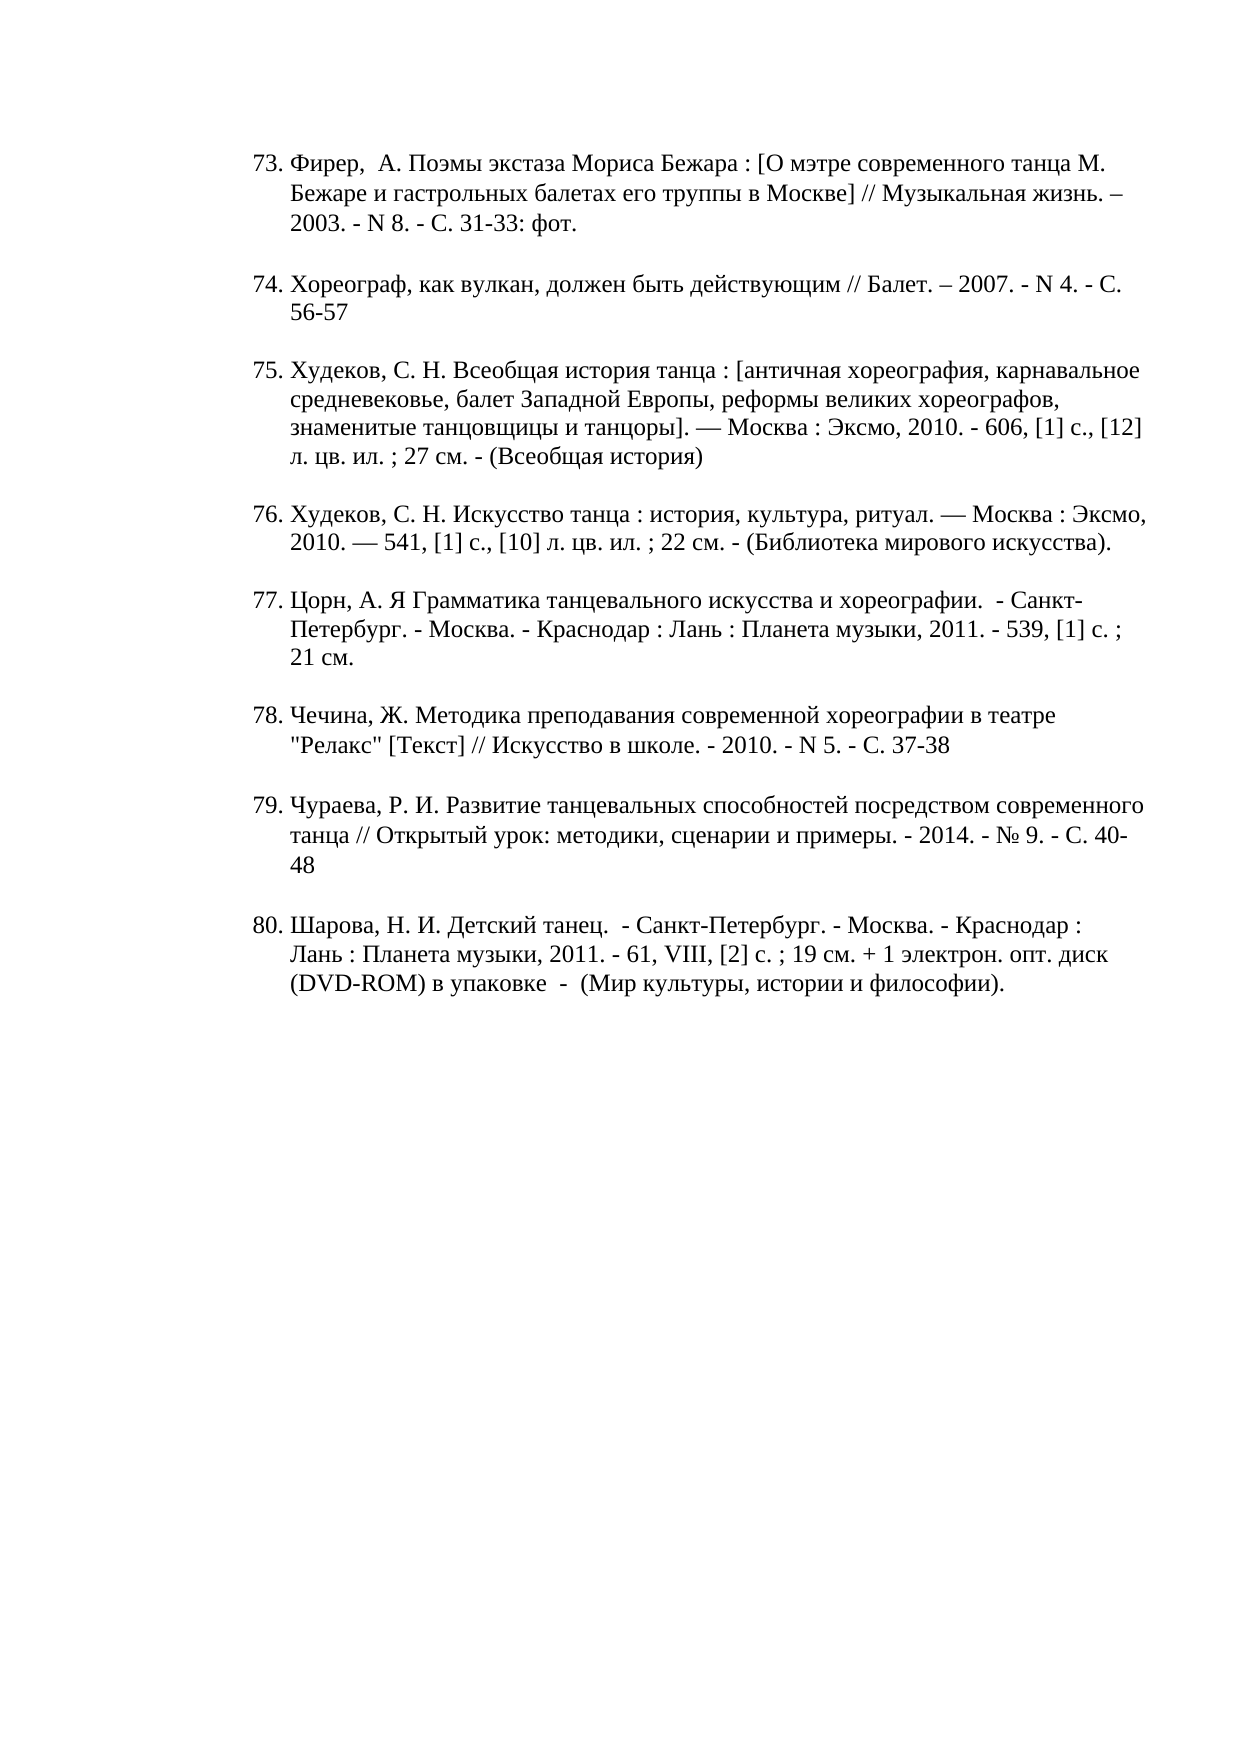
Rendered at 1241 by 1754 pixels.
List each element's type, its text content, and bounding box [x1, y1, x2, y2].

list Худеков, С. Н. Всеобщая история танца : [античная хореография, карнавальное средневековье, балет Западной Европы, реформы великих хореографов, знаменитые танцовщицы и танцоры]. — Москва : Эксмо, 2010. - 606, [1] с., [12] л. цв. ил. ; 27 см. - (Всеобщая история) [252, 355, 1152, 470]
list Чураева, Р. И. Развитие танцевальных способностей посредством современного танца // Открытый урок: методики, сценарии и примеры. - 2014. - № 9. - С. 40-48 [252, 790, 1152, 879]
list Фирер, А. Поэмы экстаза Мориса Бежара : [О мэтре современного танца М. Бежаре и гастрольных балетах его труппы в Москве] // Музыкальная жизнь. – 2003. - N 8. - С. 31-33: фот. [252, 148, 1152, 237]
list Чечина, Ж. Методика преподавания современной хореографии в театре "Релакс" [Текст] // Искусство в школе. - 2010. - N 5. - С. 37-38 [252, 700, 1152, 759]
list Худеков, С. Н. Искусство танца : история, культура, ритуал. — Москва : Эксмо, 2010. — 541, [1] с., [10] л. цв. ил. ; 22 см. - (Библиотека мирового искусства). [252, 499, 1152, 556]
list Шарова, Н. И. Детский танец. - Санкт-Петербург. - Москва. - Краснодар : Лань : Планета музыки, 2011. - 61, VIII, [2] с. ; 19 см. + 1 электрон. опт. диск (DVD-ROM) в упаковке - (Мир культуры, истории и философии). [252, 911, 1152, 997]
list Цорн, А. Я Грамматика танцевального искусства и хореографии. - Санкт-Петербург. - Москва. - Краснодар : Лань : Планета музыки, 2011. - 539, [1] с. ; 21 см. [252, 585, 1152, 671]
list Хореограф, как вулкан, должен быть действующим // Балет. – 2007. - N 4. - С. 56-57 [252, 269, 1152, 326]
